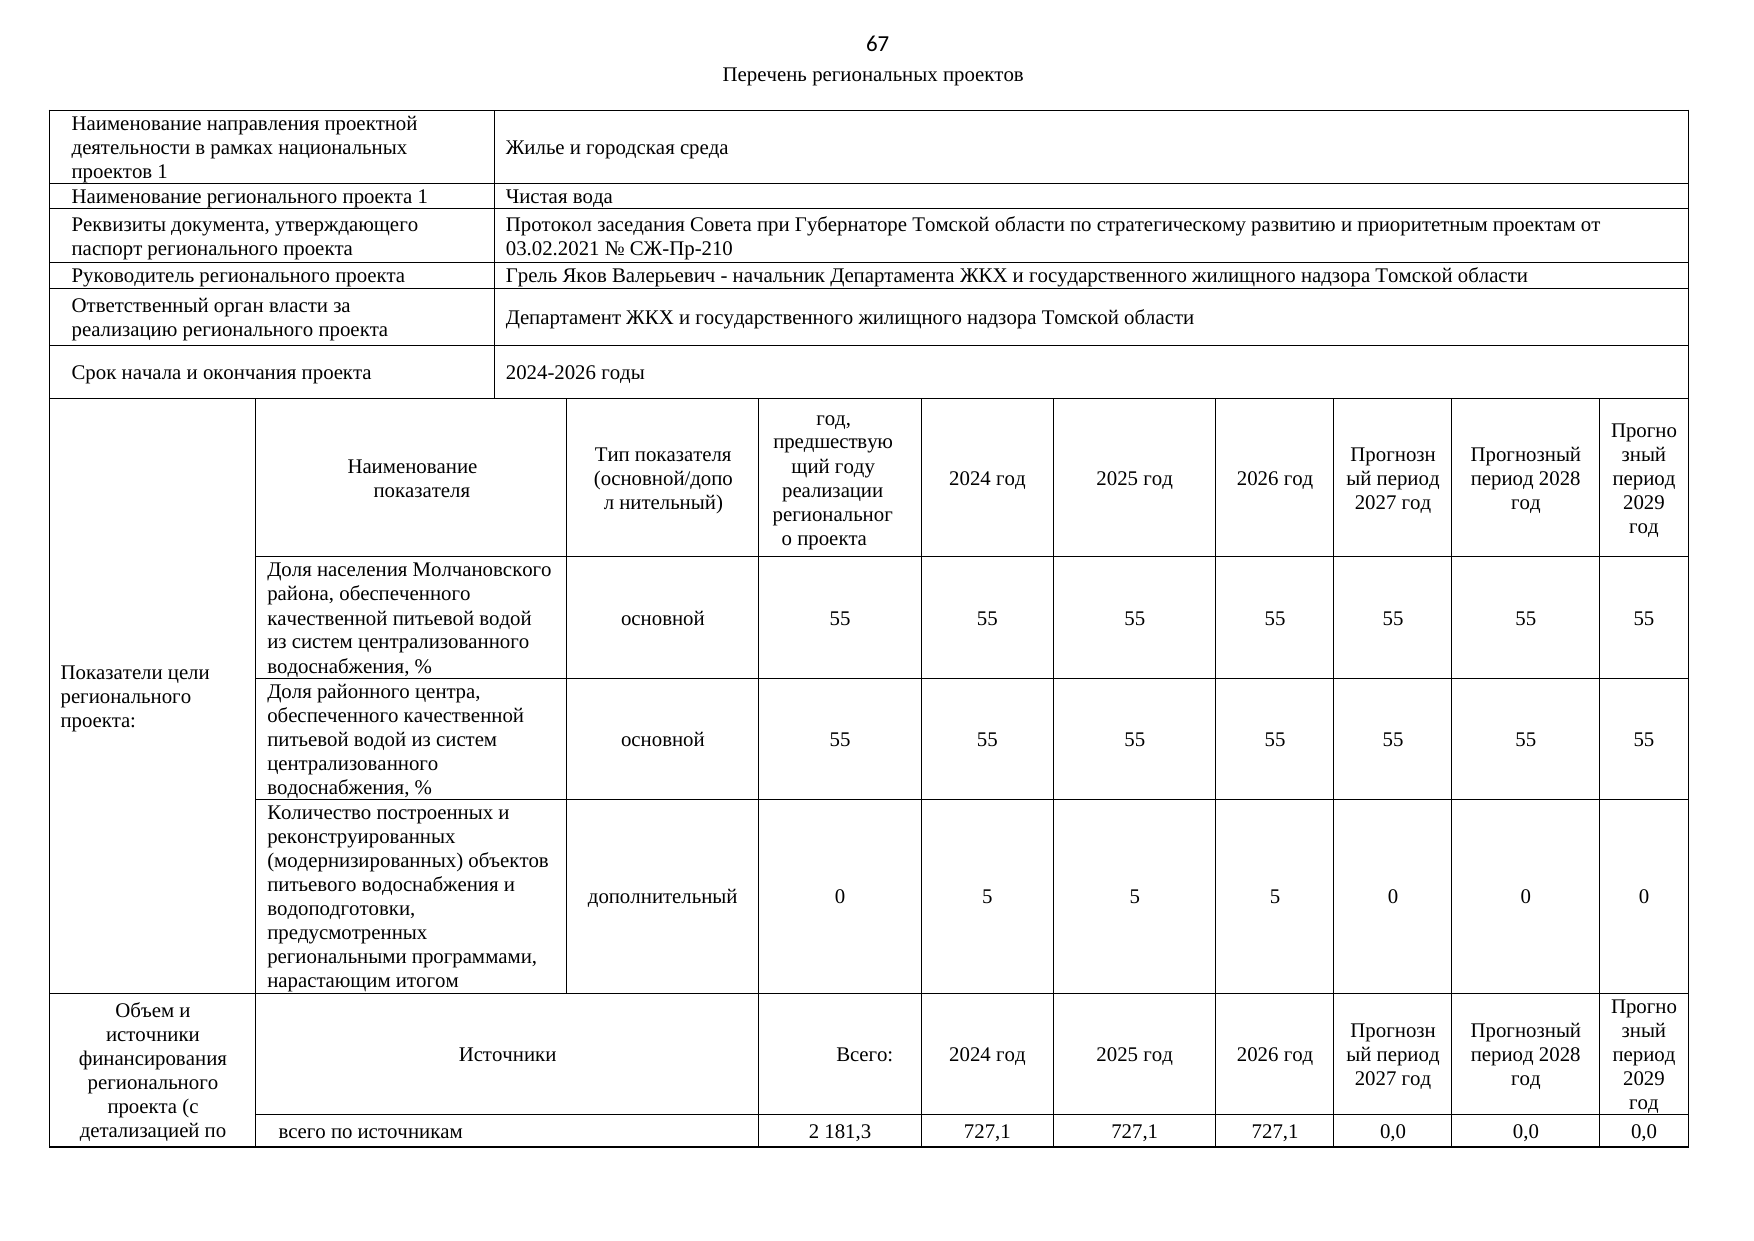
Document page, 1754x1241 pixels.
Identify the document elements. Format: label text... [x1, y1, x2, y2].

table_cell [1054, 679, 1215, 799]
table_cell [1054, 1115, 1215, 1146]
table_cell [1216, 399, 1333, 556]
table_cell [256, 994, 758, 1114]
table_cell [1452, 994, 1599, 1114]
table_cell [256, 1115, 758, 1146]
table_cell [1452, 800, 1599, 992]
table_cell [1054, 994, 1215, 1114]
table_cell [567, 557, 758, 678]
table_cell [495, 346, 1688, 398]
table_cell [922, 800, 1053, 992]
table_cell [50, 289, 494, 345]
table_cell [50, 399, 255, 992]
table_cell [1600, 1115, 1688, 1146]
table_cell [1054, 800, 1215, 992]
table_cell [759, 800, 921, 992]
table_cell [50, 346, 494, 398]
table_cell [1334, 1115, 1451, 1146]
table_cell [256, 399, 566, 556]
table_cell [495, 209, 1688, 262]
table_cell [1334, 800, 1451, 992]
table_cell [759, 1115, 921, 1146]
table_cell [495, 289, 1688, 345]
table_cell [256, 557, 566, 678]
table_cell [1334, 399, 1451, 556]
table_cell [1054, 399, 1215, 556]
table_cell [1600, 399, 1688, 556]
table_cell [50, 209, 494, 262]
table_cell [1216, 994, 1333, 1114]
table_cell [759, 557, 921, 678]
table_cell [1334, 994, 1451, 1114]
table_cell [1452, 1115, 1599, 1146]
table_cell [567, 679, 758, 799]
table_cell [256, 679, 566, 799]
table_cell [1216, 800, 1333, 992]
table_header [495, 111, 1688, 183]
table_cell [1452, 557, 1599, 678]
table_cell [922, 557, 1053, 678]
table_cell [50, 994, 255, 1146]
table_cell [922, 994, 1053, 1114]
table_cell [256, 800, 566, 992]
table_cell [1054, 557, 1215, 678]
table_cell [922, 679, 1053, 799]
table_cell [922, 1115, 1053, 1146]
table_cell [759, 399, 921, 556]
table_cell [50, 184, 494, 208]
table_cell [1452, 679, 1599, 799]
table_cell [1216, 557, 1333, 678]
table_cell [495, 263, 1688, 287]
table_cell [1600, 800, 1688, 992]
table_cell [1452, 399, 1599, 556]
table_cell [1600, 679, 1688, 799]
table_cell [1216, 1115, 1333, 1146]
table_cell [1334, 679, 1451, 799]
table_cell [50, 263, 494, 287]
text Перечень региональных проектов [31, 61, 1714, 86]
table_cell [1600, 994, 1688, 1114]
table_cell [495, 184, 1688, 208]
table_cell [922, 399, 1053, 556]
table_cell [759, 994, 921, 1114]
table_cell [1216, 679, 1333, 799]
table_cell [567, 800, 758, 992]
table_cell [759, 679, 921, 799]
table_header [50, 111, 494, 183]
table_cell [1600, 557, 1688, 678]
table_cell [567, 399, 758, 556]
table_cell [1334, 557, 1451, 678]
